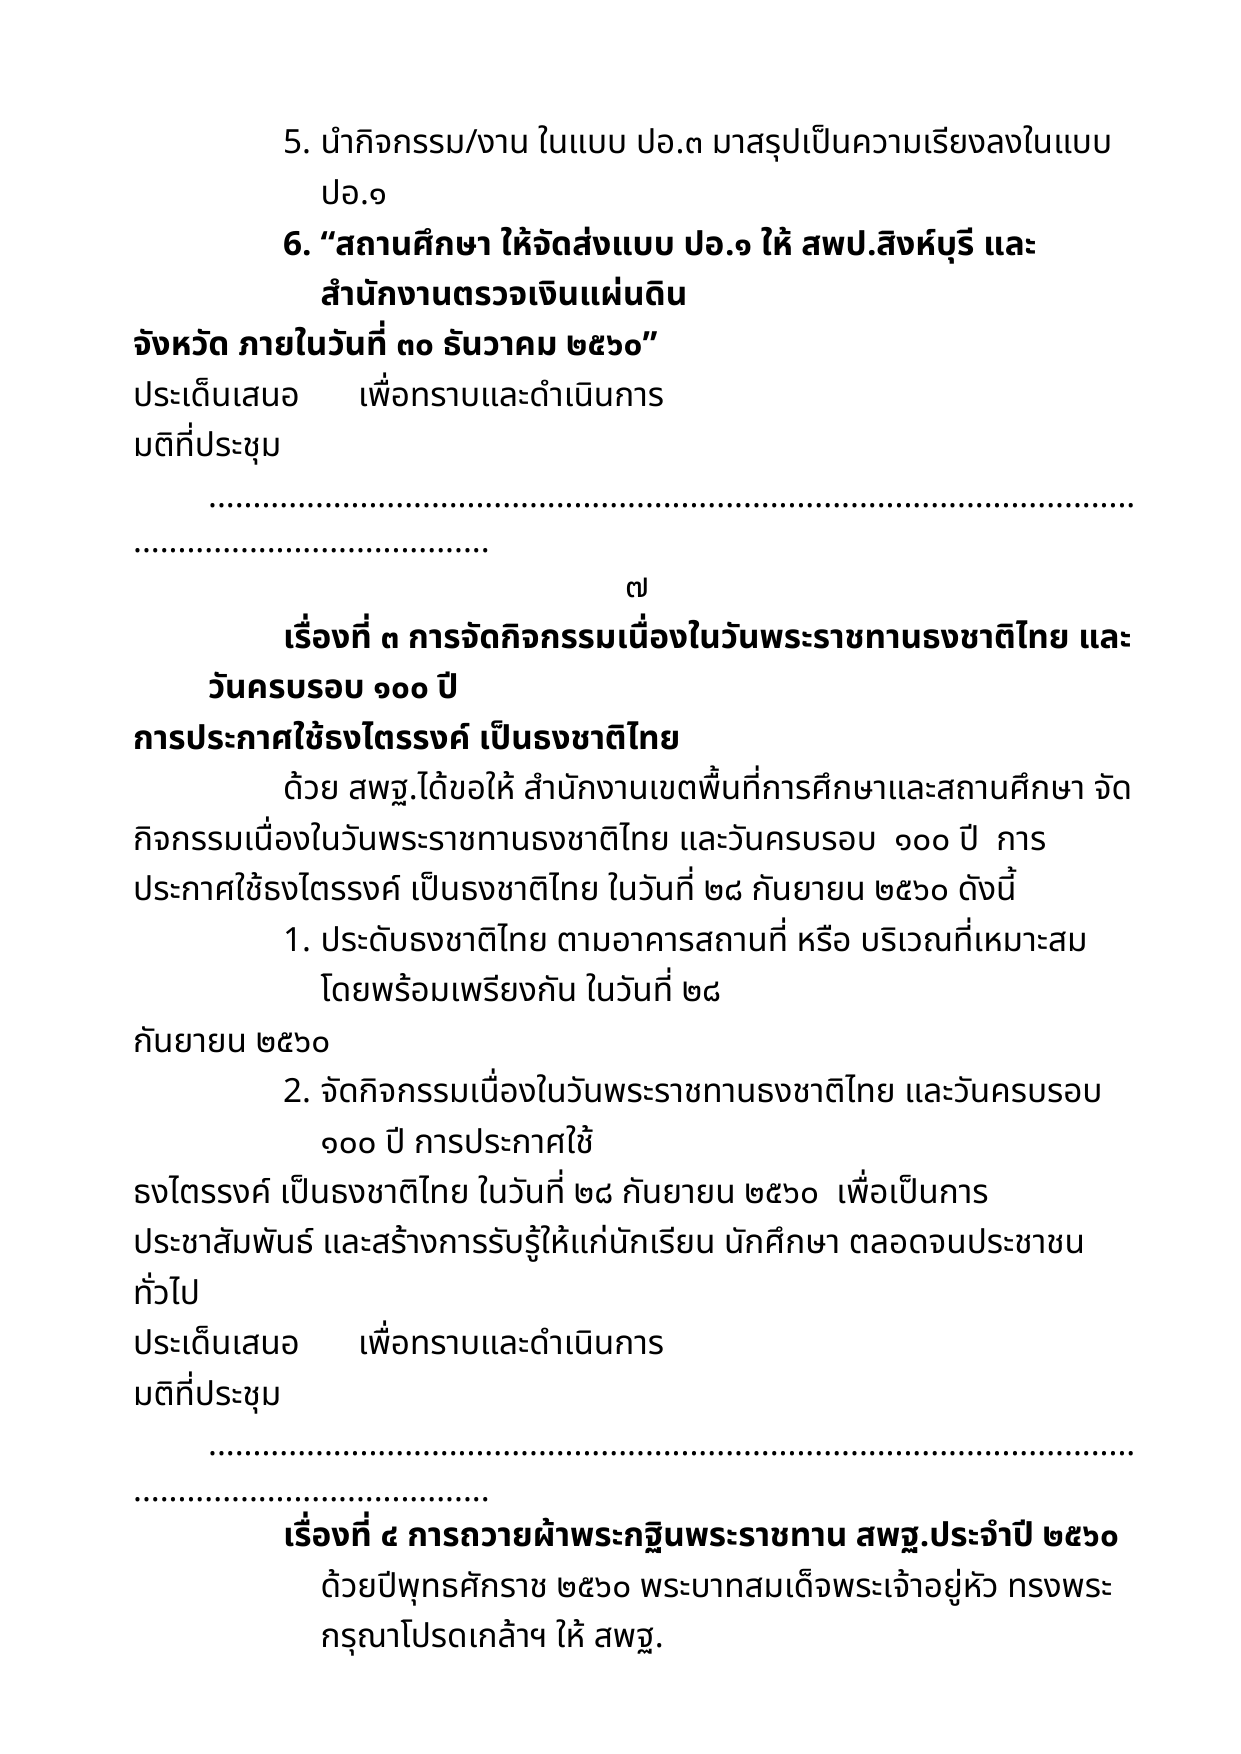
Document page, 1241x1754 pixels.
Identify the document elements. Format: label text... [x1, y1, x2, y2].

text ธงไตรรงค์ เป็นธงชาติไทย ในวันที่ ๒๘ กันยายน ๒๕๖๐ เพื่อเป็นการประชาสัมพันธ์ และสร้างการรับรู้ให้แก่นักเรียน นักศึกษา ตลอดจนประชาชนทั่วไป [133, 1168, 1141, 1319]
text ประเด็นเสนอ เพื่อทราบและดำเนินการ [133, 1319, 1141, 1370]
text กันยายน ๒๕๖๐ [133, 1017, 1141, 1067]
text ประเด็นเสนอ เพื่อทราบและดำเนินการ [133, 371, 1141, 421]
list ด้วยปีพุทธศักราช ๒๕๖๐ พระบาทสมเด็จพระเจ้าอยู่หัว ทรงพระกรุณาโปรดเกล้าฯ ให้ สพฐ. [320, 1562, 1141, 1663]
list “สถานศึกษา ให้จัดส่งแบบ ปอ.๑ ให้ สพป.สิงห์บุรี และสำนักงานตรวจเงินแผ่นดิน [283, 219, 1122, 320]
text ๗ [133, 562, 1141, 613]
text เรื่องที่ ๔ การถวายผ้าพระกฐินพระราชทาน สพฐ.ประจำปี ๒๕๖๐ [208, 1511, 1141, 1562]
text เรื่องที่ ๓ การจัดกิจกรรมเนื่องในวันพระราชทานธงชาติไทย และวันครบรอบ ๑๐๐ ปี [208, 613, 1141, 714]
text ด้วย สพฐ.ได้ขอให้ สำนักงานเขตพื้นที่การศึกษาและสถานศึกษา จัดกิจกรรมเนื่องในวันพระราชทานธงชาติไทย และวันครบรอบ ๑๐๐ ปี การประกาศใช้ธงไตรรงค์ เป็นธงชาติไทย ในวันที่ ๒๘ กันยายน ๒๕๖๐ ดังนี้ [133, 764, 1141, 916]
text การประกาศใช้ธงไตรรงค์ เป็นธงชาติไทย [133, 714, 1141, 764]
list ประดับธงชาติไทย ตามอาคารสถานที่ หรือ บริเวณที่เหมาะสม โดยพร้อมเพรียงกัน ในวันที่ ๒๘ [283, 916, 1141, 1017]
list นำกิจกรรม/งาน ในแบบ ปอ.๓ มาสรุปเป็นความเรียงลงในแบบ ปอ.๑ [283, 118, 1122, 219]
text จังหวัด ภายในวันที่ ๓๐ ธันวาคม ๒๕๖๐” [133, 320, 1122, 371]
list จัดกิจกรรมเนื่องในวันพระราชทานธงชาติไทย และวันครบรอบ ๑๐๐ ปี การประกาศใช้ [283, 1067, 1141, 1168]
